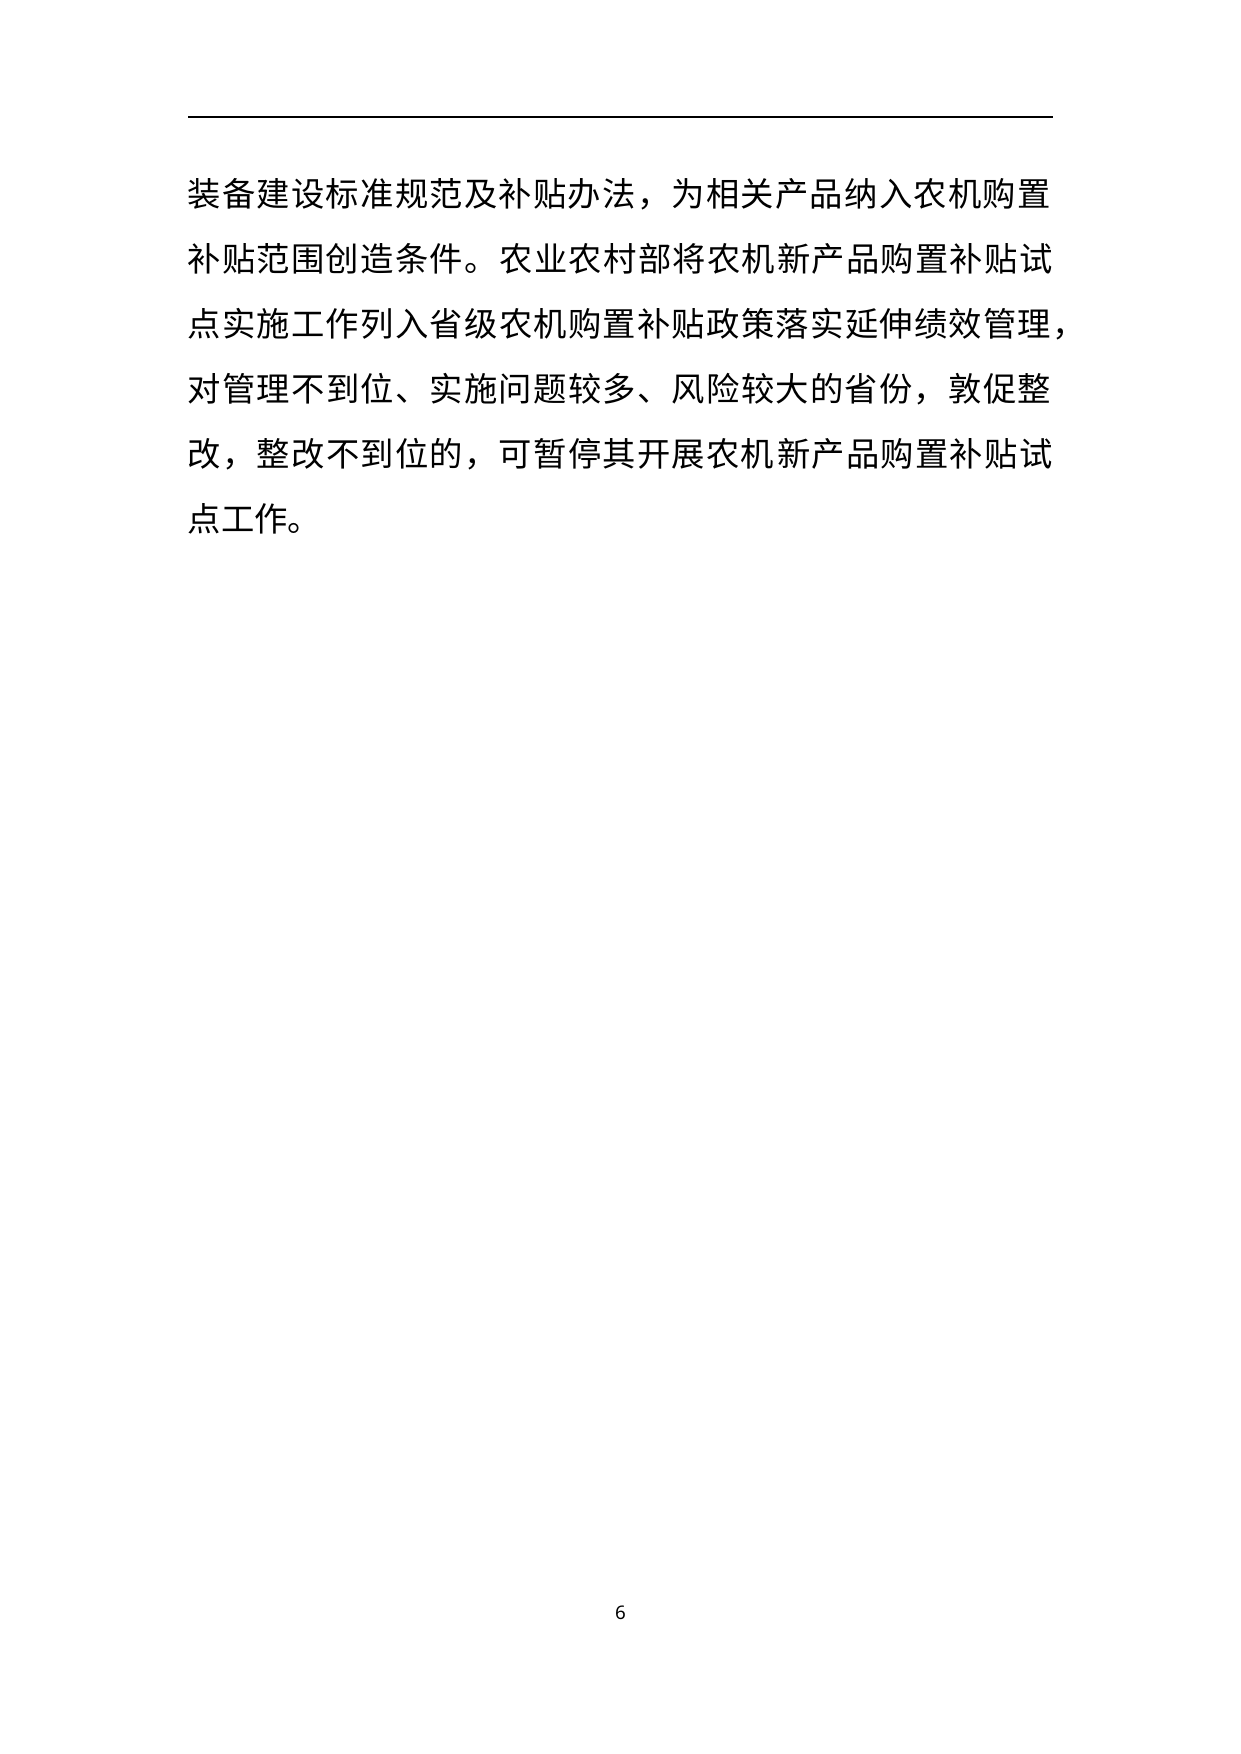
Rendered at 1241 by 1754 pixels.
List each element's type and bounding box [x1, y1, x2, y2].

text [187, 160, 1053, 550]
